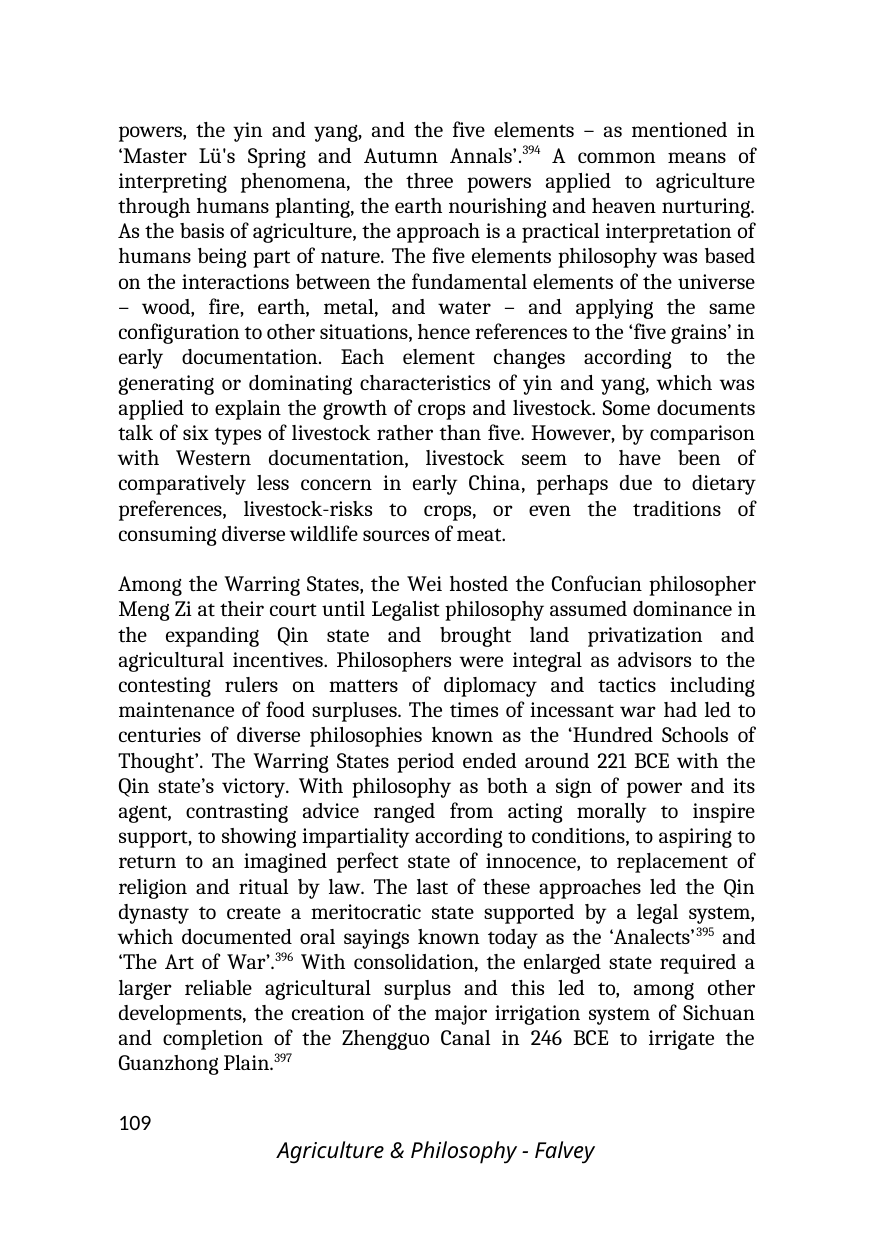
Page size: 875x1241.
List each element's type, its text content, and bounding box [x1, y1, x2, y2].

text Among the Warring States, the Wei hosted the Confucian philosopher Meng Zi at their court until Legalist philosophy assumed dominance in the expanding Qin state and brought land privatization and agricultural incentives. Philosophers were integral as advisors to the contesting rulers on matters of diplomacy and tactics including maintenance of food surpluses. The times of incessant war had led to centuries of diverse philosophies known as the ‘Hundred Schools of Thought’. The Warring States period ended around 221 BCE with the Qin state’s victory. With philosophy as both a sign of power and its agent, contrasting advice ranged from acting morally to inspire support, to showing impartiality according to conditions, to aspiring to return to an imagined perfect state of innocence, to replacement of religion and ritual by law. The last of these approaches led the Qin dynasty to create a meritocratic state supported by a legal system, which documented oral sayings known today as the ‘Analects’ and ‘The Art of War’. With consolidation, the enlarged state required a larger reliable agricultural surplus and this led to, among other developments, the creation of the major irrigation system of Sichuan and completion of the Zhengguo Canal in 246 BCE to irrigate the Guanzhong Plain. [118, 572, 756, 1076]
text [118, 118, 756, 547]
